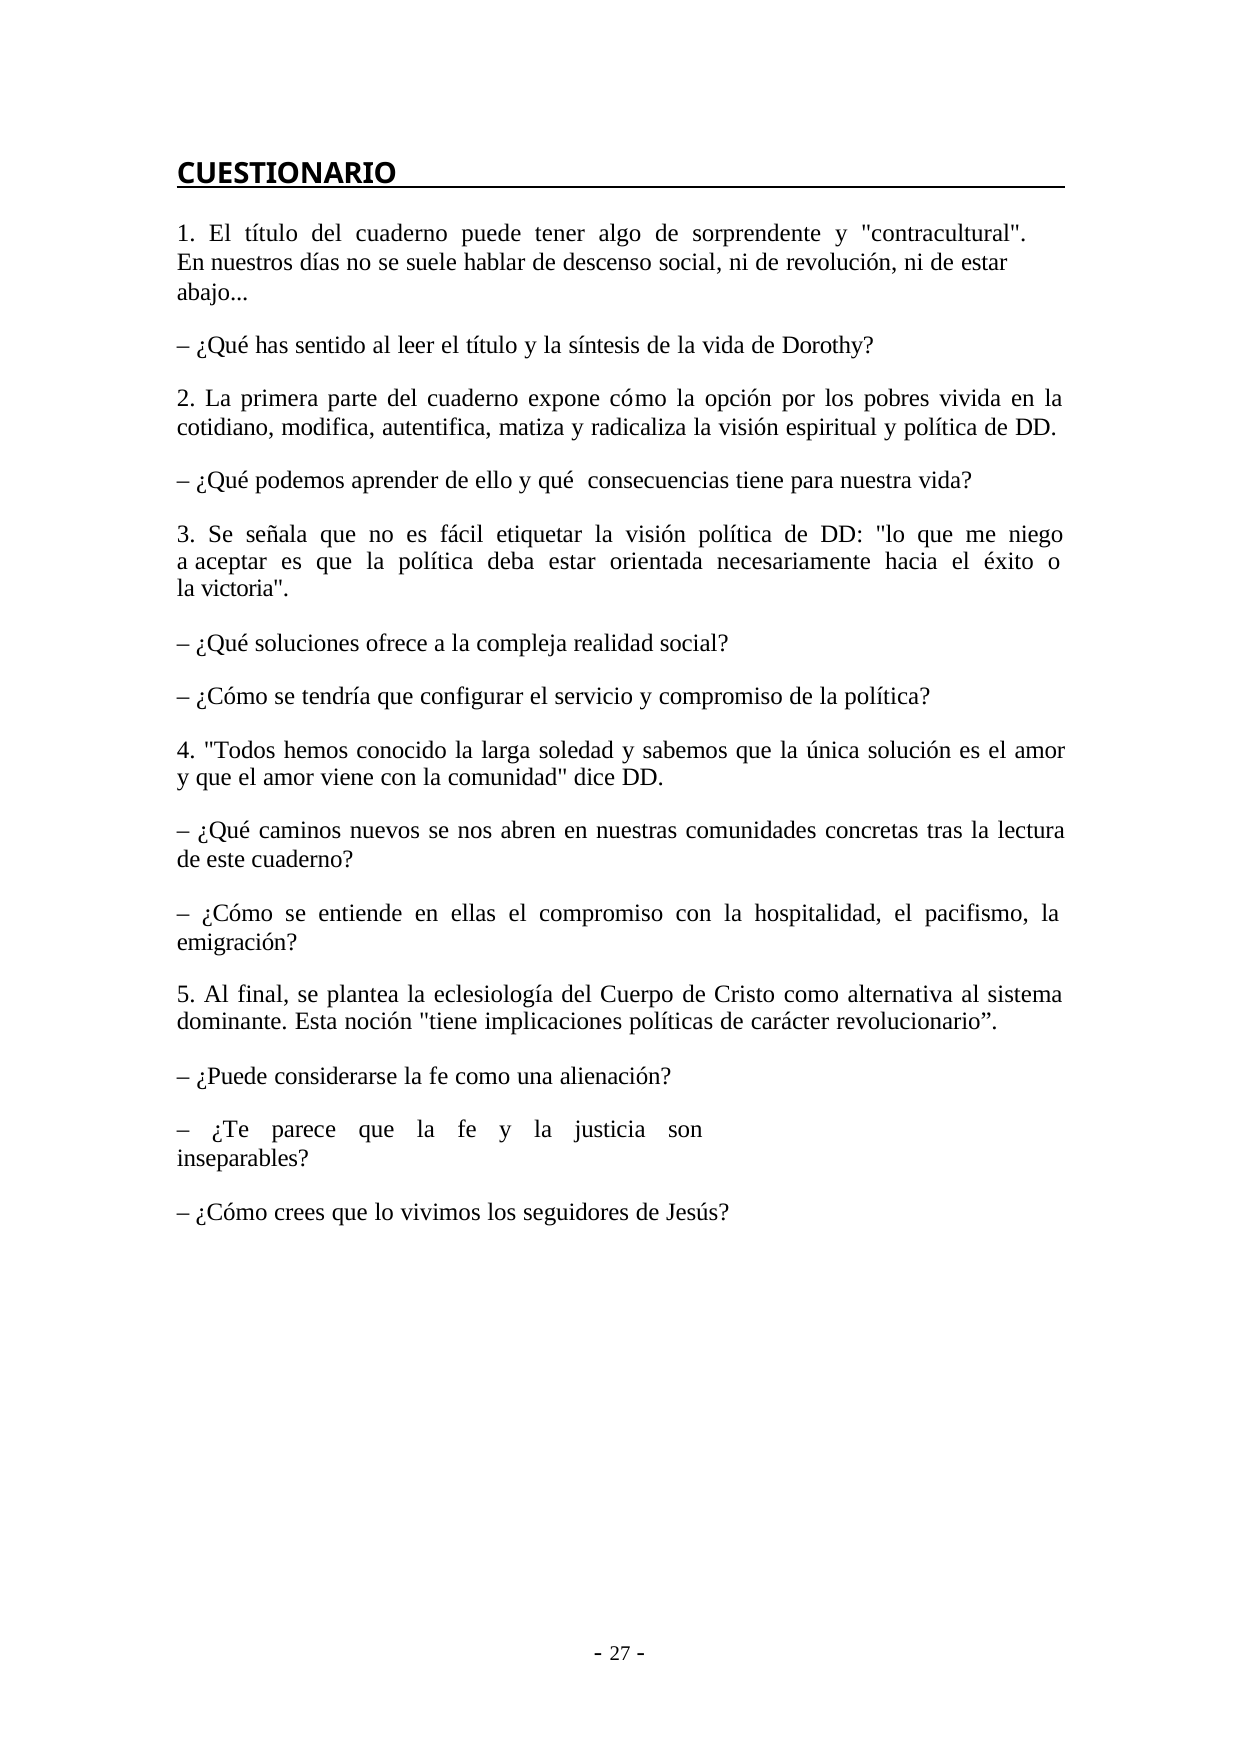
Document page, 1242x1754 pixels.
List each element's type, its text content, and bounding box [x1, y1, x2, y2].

text – ¿Cómo se tendría que configurar el servicio y compromiso de la política? [177, 681, 932, 710]
text – ¿Cómo crees que lo vivimos los seguidores de Jesús? [177, 1197, 730, 1226]
text – ¿Cómo se entiende en ellas el compromiso con la hospitalidad, el pacifismo, la emigración? [177, 898, 1062, 956]
text – ¿Qué has sentido al leer el título y la síntesis de la vida de Dorothy? [177, 330, 876, 358]
text 5. Al final, se plantea la eclesiología del Cuerpo de Cristo como alternativa al sistema dominante. Esta noción "tiene implicaciones políticas de carácter revolucionario”. [177, 981, 1066, 1035]
text 1. El título del cuaderno puede tener algo de sorprendente y "contracultural". En nuestros días no se suele hablar de descenso social, ni de revolución, ni de estar abajo... [177, 218, 1067, 306]
text 4. "Todos hemos conocido la larga soledad y sabemos que la única solución es el amor y que el amor viene con la comunidad" dice DD. [177, 737, 1066, 791]
text – ¿Qué soluciones ofrece a la compleja realidad social? [177, 628, 733, 657]
text – ¿Puede considerarse la fe como una alienación? [177, 1061, 674, 1090]
text CUESTIONARIO [177, 152, 1077, 192]
text – ¿Qué caminos nuevos se nos abren en nuestras comunidades concretas tras la lectura de este cuaderno? [177, 815, 1066, 873]
text 2. La primera parte del cuaderno expone cómo la opción por los pobres vivida en la cotidiano, modifica, autentifica, matiza y radicaliza la visión espiritual y política de DD. [177, 383, 1064, 441]
text – ¿Te parece que la fe y la justicia son inseparables? [177, 1114, 702, 1172]
text 3. Se señala que no es fácil etiquetar la visión política de DD: "lo que me niego a aceptar es que la política deba estar orientada necesariamente hacia el éxito o la victoria". [177, 521, 1063, 602]
text – ¿Qué podemos aprender de ello y qué consecuencias tiene para nuestra vida? [177, 466, 974, 494]
